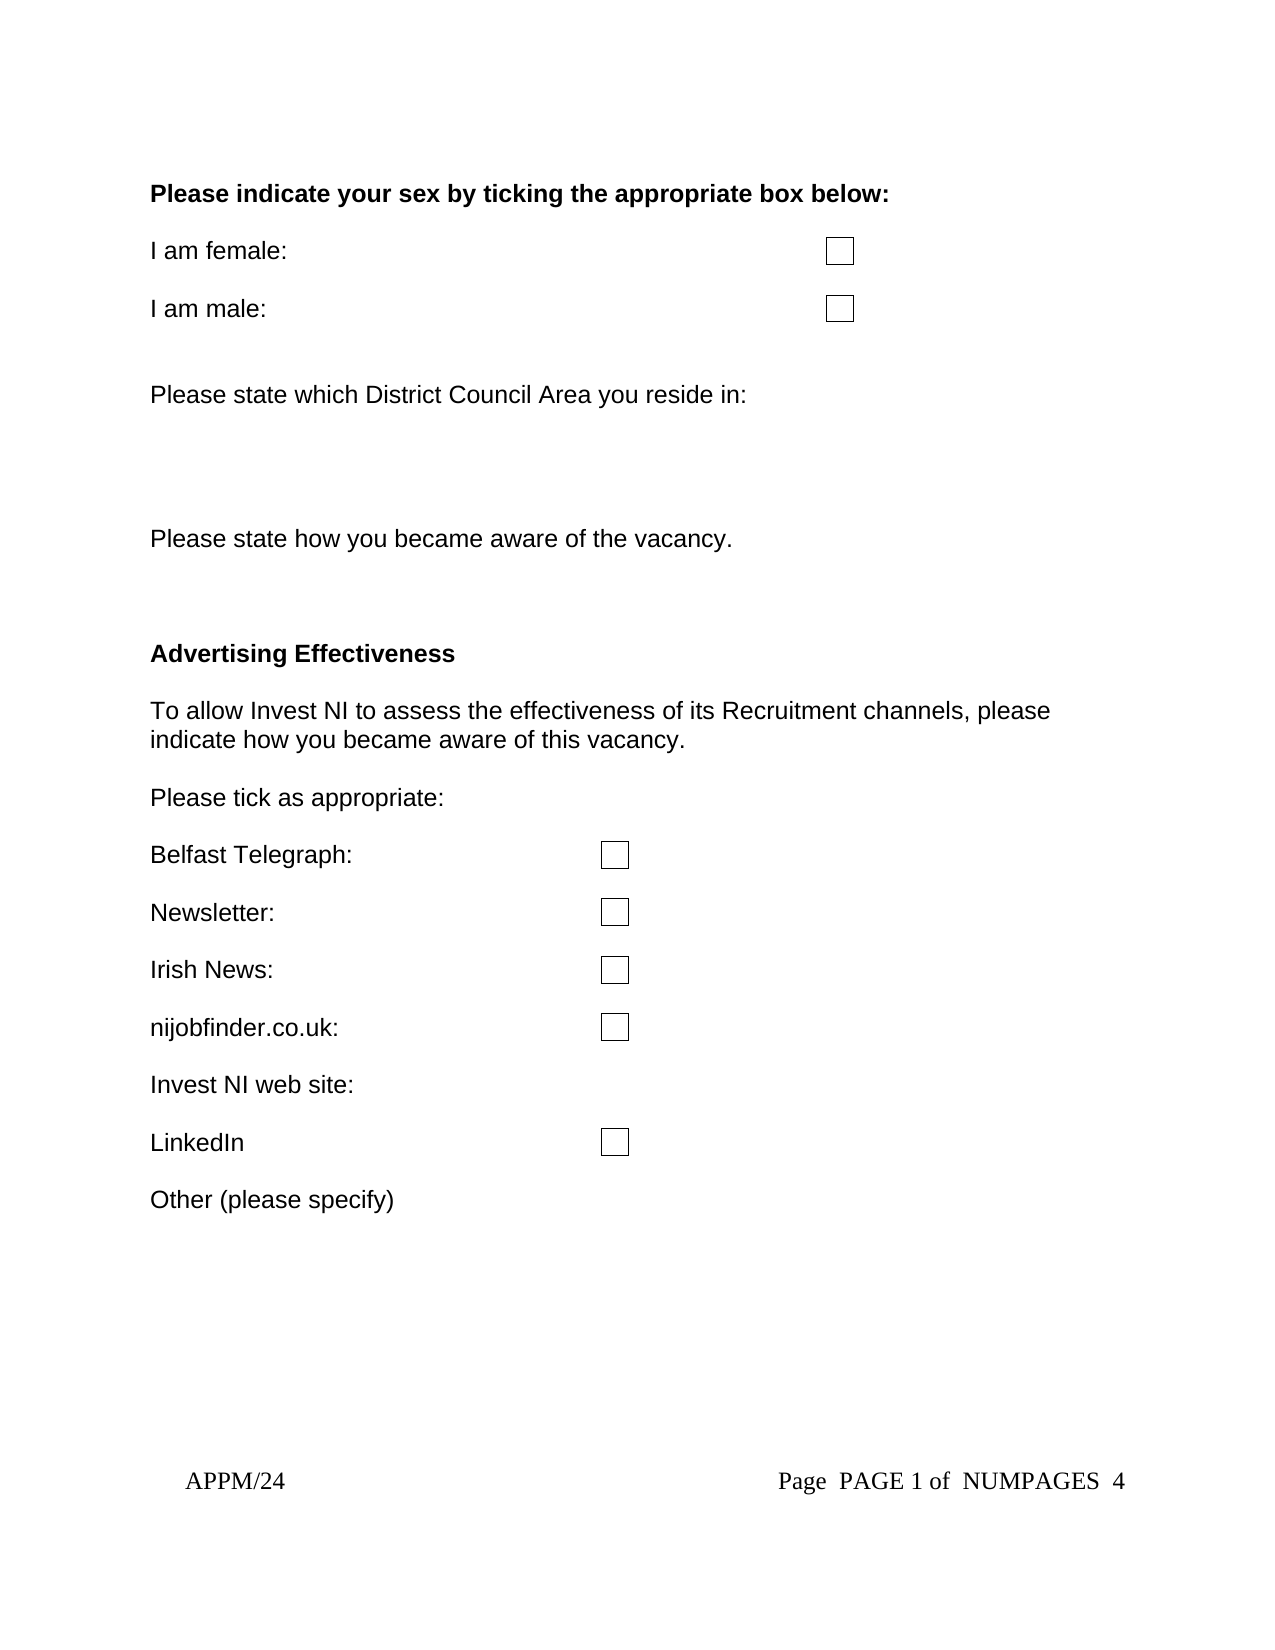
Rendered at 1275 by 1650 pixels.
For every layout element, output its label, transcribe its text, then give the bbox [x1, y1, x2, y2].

text Invest NI web site: [150, 1070, 1125, 1099]
text Please state how you became aware of the vacancy. [150, 524, 1125, 552]
text Newsletter: [150, 897, 1125, 926]
text Irish News: [150, 955, 1125, 984]
text Belfast Telegraph: [150, 840, 1125, 869]
text I am female: [150, 236, 1125, 265]
text Please tick as appropriate: [150, 782, 1125, 811]
text Please indicate your sex by ticking the appropriate box below: [150, 179, 1125, 207]
text To allow Invest NI to assess the effectiveness of its Recruitment channels, please indicate how you became aware of this vacancy. [150, 696, 1125, 754]
text nijobfinder.co.uk: [150, 1012, 1125, 1041]
text I am male: [150, 294, 1125, 322]
text Other (please specify) [150, 1185, 1125, 1214]
text Please state which District Council Area you reside in: [150, 380, 1125, 409]
text LinkedIn [150, 1127, 1125, 1156]
text Advertising Effectiveness [150, 639, 1125, 667]
